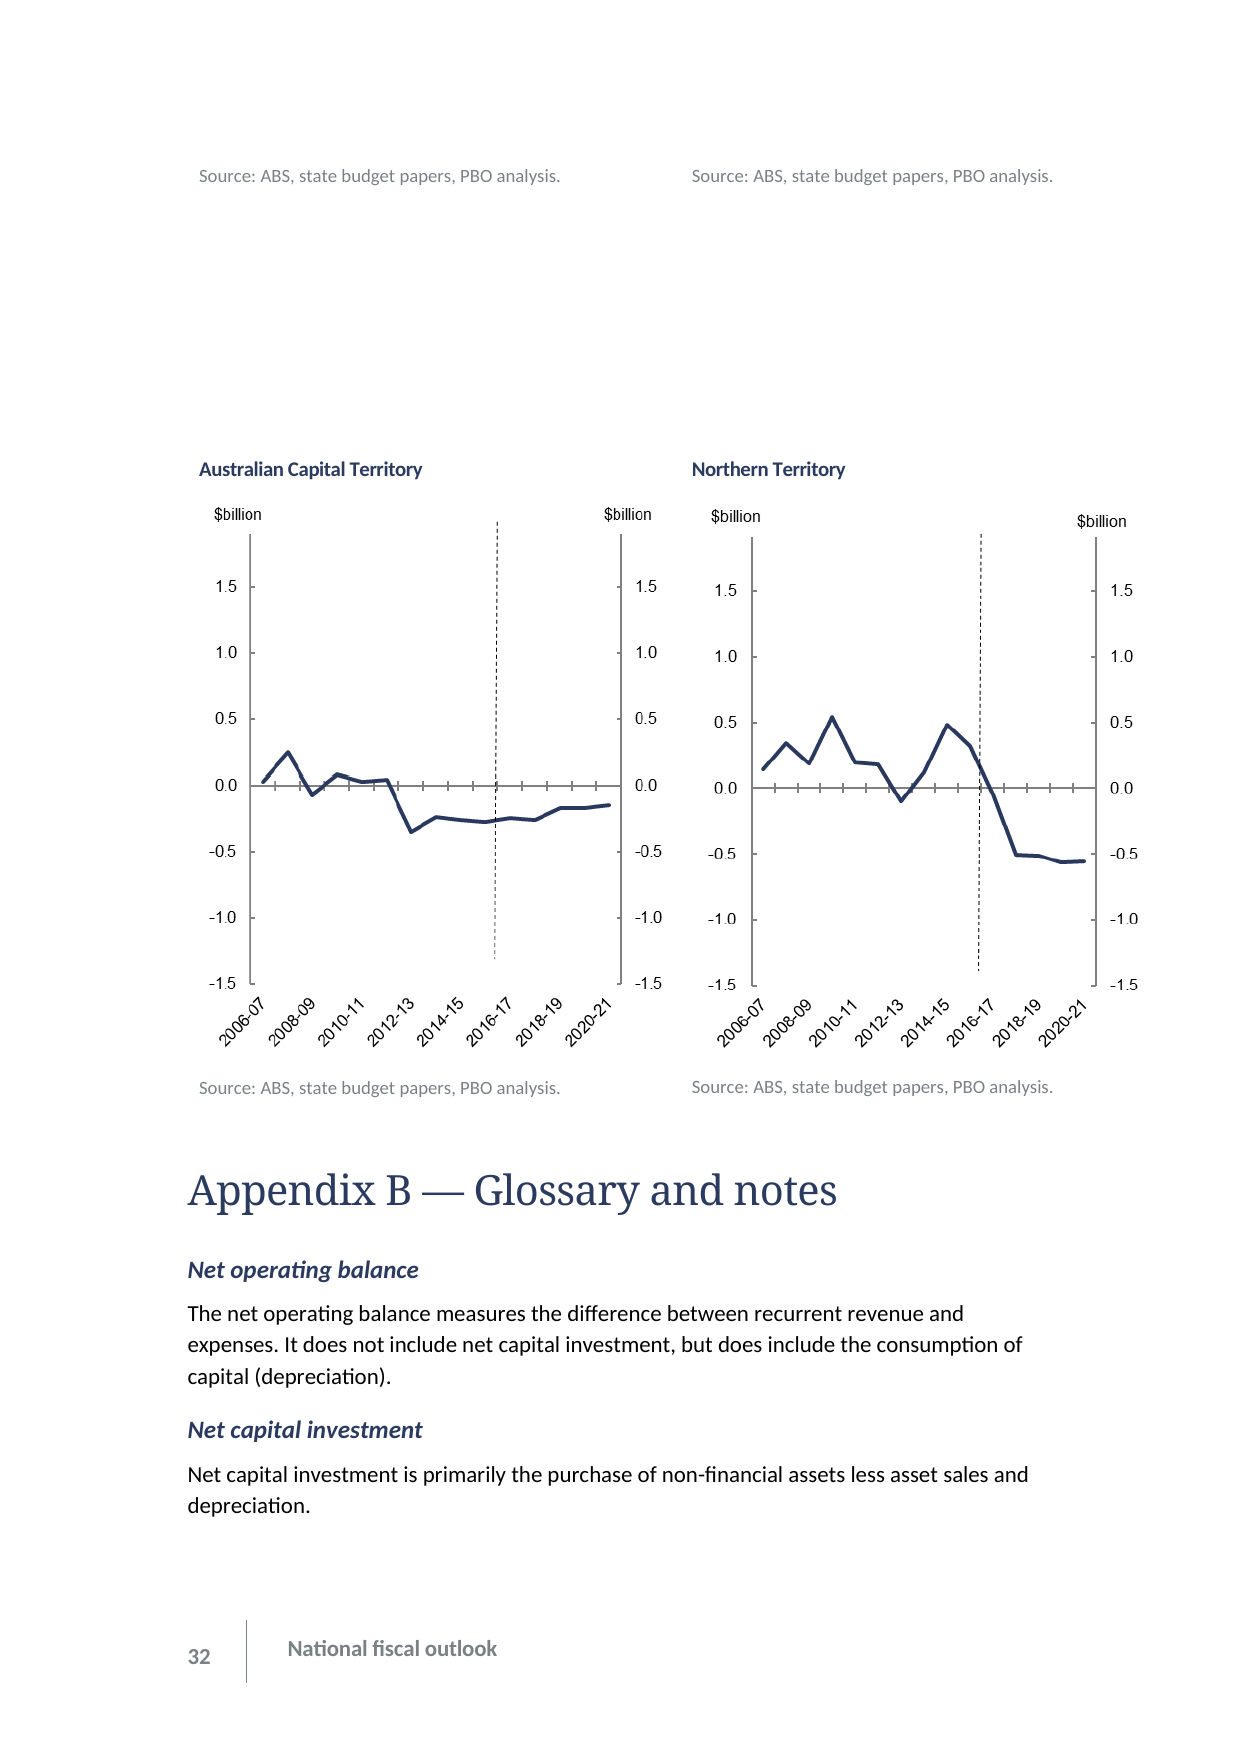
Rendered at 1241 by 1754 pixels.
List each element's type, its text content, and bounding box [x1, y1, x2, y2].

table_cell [680, 142, 1163, 447]
subtitle Net operating balance [187, 1253, 1053, 1284]
text Net capital investment is primarily the purchase of non-financial assets less asset sales and depreciation. [187, 1457, 1053, 1519]
text The net operating balance measures the difference between recurrent revenue and expenses. It does not include net capital investment, but does include the consumption of capital (depreciation). [187, 1296, 1053, 1390]
table_cell Australian Capital Territory [187, 448, 680, 489]
picture [201, 501, 666, 1054]
picture [700, 501, 1143, 1053]
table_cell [680, 489, 1163, 1111]
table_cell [187, 489, 680, 1111]
subtitle Appendix B — Glossary and notes [187, 1161, 1053, 1218]
table_cell Northern Territory [680, 448, 1163, 489]
subtitle Net capital investment [187, 1413, 1053, 1445]
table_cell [187, 142, 680, 447]
